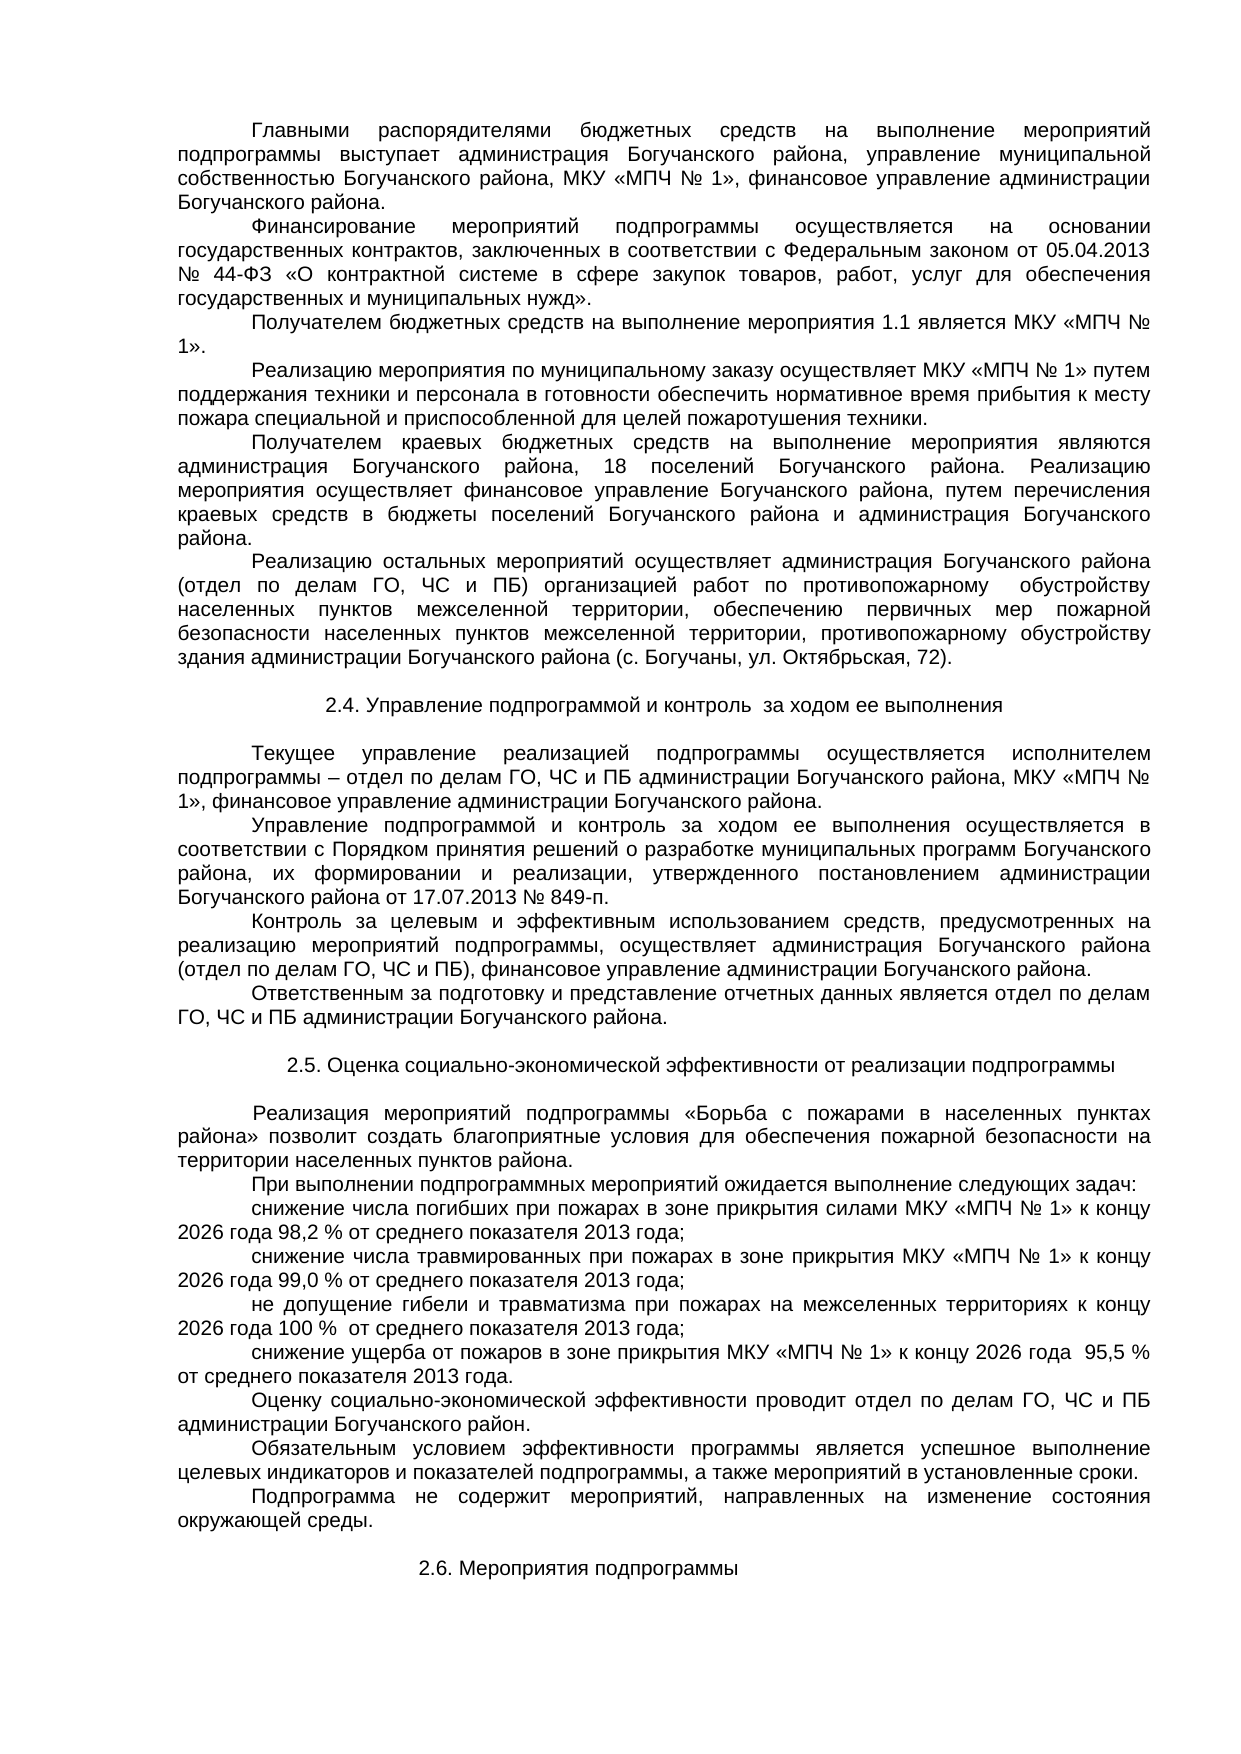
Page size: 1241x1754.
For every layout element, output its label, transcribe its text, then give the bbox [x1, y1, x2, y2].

text снижение числа травмированных при пожарах в зоне прикрытия МКУ «МПЧ № 1» к концу 2026 года 99,0 % от среднего показателя 2013 года; [177, 1244, 1152, 1292]
text снижение ущерба от пожаров в зоне прикрытия МКУ «МПЧ № 1» к концу 2026 года 95,5 % от среднего показателя 2013 года. [177, 1340, 1152, 1388]
text снижение числа погибших при пожарах в зоне прикрытия силами МКУ «МПЧ № 1» к концу 2026 года 98,2 % от среднего показателя 2013 года; [177, 1196, 1152, 1244]
text Реализацию остальных мероприятий осуществляет администрация Богучанского района (отдел по делам ГО, ЧС и ПБ) организацией работ по противопожарному обустройству населенных пунктов межселенной территории, обеспечению первичных мер пожарной безопасности населенных пунктов межселенной территории, противопожарному обустройству здания администрации Богучанского района (с. Богучаны, ул. Октябрьская, 72). [177, 549, 1152, 669]
text Управление подпрограммой и контроль за ходом ее выполнения осуществляется в соответствии с Порядком принятия решений о разработке муниципальных программ Богучанского района, их формировании и реализации, утвержденного постановлением администрации Богучанского района от 17.07.2013 № 849-п. [177, 813, 1152, 909]
text Контроль за целевым и эффективным использованием средств, предусмотренных на реализацию мероприятий подпрограммы, осуществляет администрация Богучанского района (отдел по делам ГО, ЧС и ПБ), финансовое управление администрации Богучанского района. [177, 909, 1152, 981]
text 2.6. Мероприятия подпрограммы [177, 1556, 1152, 1579]
text Ответственным за подготовку и представление отчетных данных является отдел по делам ГО, ЧС и ПБ администрации Богучанского района. [177, 981, 1152, 1028]
text При выполнении подпрограммных мероприятий ожидается выполнение следующих задач: [177, 1172, 1152, 1196]
text Главными распорядителями бюджетных средств на выполнение мероприятий подпрограммы выступает администрация Богучанского района, управление муниципальной собственностью Богучанского района, МКУ «МПЧ № 1», финансовое управление администрации Богучанского района. [177, 118, 1152, 214]
text не допущение гибели и травматизма при пожарах на межселенных территориях к концу 2026 года 100 % от среднего показателя 2013 года; [177, 1292, 1152, 1340]
text 2.5. Оценка социально-экономической эффективности от реализации подпрограммы [177, 1052, 1152, 1076]
text Финансирование мероприятий подпрограммы осуществляется на основании государственных контрактов, заключенных в соответствии с Федеральным законом от 05.04.2013 № 44-ФЗ «О контрактной системе в сфере закупок товаров, работ, услуг для обеспечения государственных и муниципальных нужд». [177, 214, 1152, 310]
text Реализация мероприятий подпрограммы «Борьба с пожарами в населенных пунктах района» позволит создать благоприятные условия для обеспечения пожарной безопасности на территории населенных пунктов района. [177, 1100, 1152, 1172]
text Реализацию мероприятия по муниципальному заказу осуществляет МКУ «МПЧ № 1» путем поддержания техники и персонала в готовности обеспечить нормативное время прибытия к месту пожара специальной и приспособленной для целей пожаротушения техники. [177, 358, 1152, 429]
text Получателем краевых бюджетных средств на выполнение мероприятия являются администрация Богучанского района, 18 поселений Богучанского района. Реализацию мероприятия осуществляет финансовое управление Богучанского района, путем перечисления краевых средств в бюджеты поселений Богучанского района и администрация Богучанского района. [177, 429, 1152, 549]
text 2.4. Управление подпрограммой и контроль за ходом ее выполнения [177, 693, 1152, 717]
text Подпрограмма не содержит мероприятий, направленных на изменение состояния окружающей среды. [177, 1484, 1152, 1532]
text Текущее управление реализацией подпрограммы осуществляется исполнителем подпрограммы – отдел по делам ГО, ЧС и ПБ администрации Богучанского района, МКУ «МПЧ № 1», финансовое управление администрации Богучанского района. [177, 741, 1152, 813]
text Обязательным условием эффективности программы является успешное выполнение целевых индикаторов и показателей подпрограммы, а также мероприятий в установленные сроки. [177, 1436, 1152, 1484]
text Оценку социально-экономической эффективности проводит отдел по делам ГО, ЧС и ПБ администрации Богучанского район. [177, 1388, 1152, 1436]
text Получателем бюджетных средств на выполнение мероприятия 1.1 является МКУ «МПЧ № 1». [177, 310, 1152, 358]
